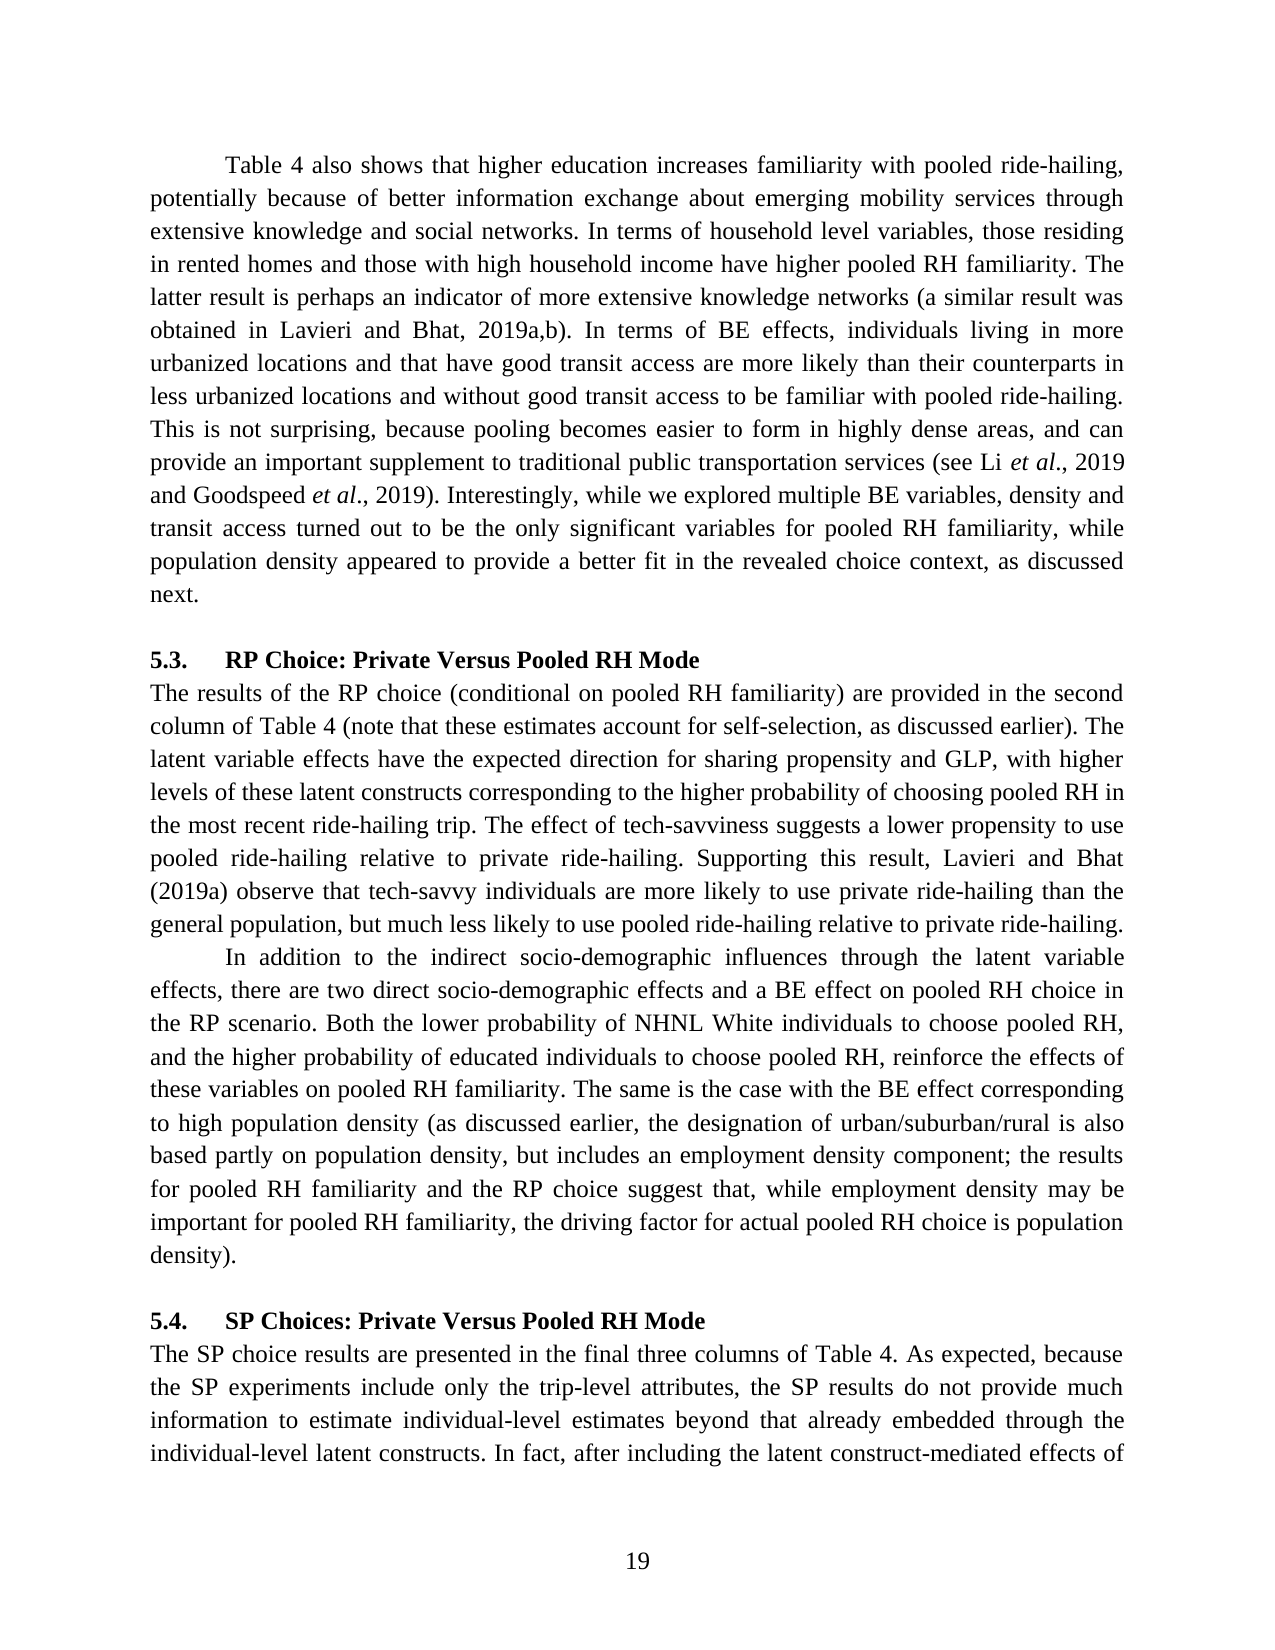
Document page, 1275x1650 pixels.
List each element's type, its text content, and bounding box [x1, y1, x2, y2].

subtitle 5.4. SP Choices: Private Versus Pooled RH Mode [150, 1306, 1125, 1334]
text The results of the RP choice (conditional on pooled RH familiarity) are provided in the second column of Table 4 (note that these estimates account for self-selection, as discussed earlier). The latent variable effects have the expected direction for sharing propensity and GLP, with higher levels of these latent constructs corresponding to the higher probability of choosing pooled RH in the most recent ride-hailing trip. The effect of tech-savviness suggests a lower propensity to use pooled ride-hailing relative to private ride-hailing. Supporting this result, Lavieri and Bhat (2019a) observe that tech-savvy individuals are more likely to use private ride-hailing than the general population, but much less likely to use pooled ride-hailing relative to private ride-hailing. [150, 678, 1125, 938]
text Table 4 also shows that higher education increases familiarity with pooled ride-hailing, potentially because of better information exchange about emerging mobility services through extensive knowledge and social networks. In terms of household level variables, those residing in rented homes and those with high household income have higher pooled RH familiarity. The latter result is perhaps an indicator of more extensive knowledge networks (a similar result was obtained in Lavieri and Bhat, 2019a,b). In terms of BE effects, individuals living in more urbanized locations and that have good transit access are more likely than their counterparts in less urbanized locations and without good transit access to be familiar with pooled ride-hailing. This is not surprising, because pooling becomes easier to form in highly dense areas, and can provide an important supplement to traditional public transportation services (see Li et al., 2019 and Goodspeed et al., 2019). Interestingly, while we explored multiple BE variables, density and transit access turned out to be the only significant variables for pooled RH familiarity, while population density appeared to provide a better fit in the revealed choice context, as discussed next. [150, 150, 1125, 608]
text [150, 1339, 1125, 1467]
subtitle 5.3. RP Choice: Private Versus Pooled RH Mode [150, 645, 1125, 674]
text In addition to the indirect socio-demographic influences through the latent variable effects, there are two direct socio-demographic effects and a BE effect on pooled RH choice in the RP scenario. Both the lower probability of NHNL White individuals to choose pooled RH, and the higher probability of educated individuals to choose pooled RH, reinforce the effects of these variables on pooled RH familiarity. The same is the case with the BE effect corresponding to high population density (as discussed earlier, the designation of urban/suburban/rural is also based partly on population density, but includes an employment density component; the results for pooled RH familiarity and the RP choice suggest that, while employment density may be important for pooled RH familiarity, the driving factor for actual pooled RH choice is population density). [150, 942, 1125, 1268]
